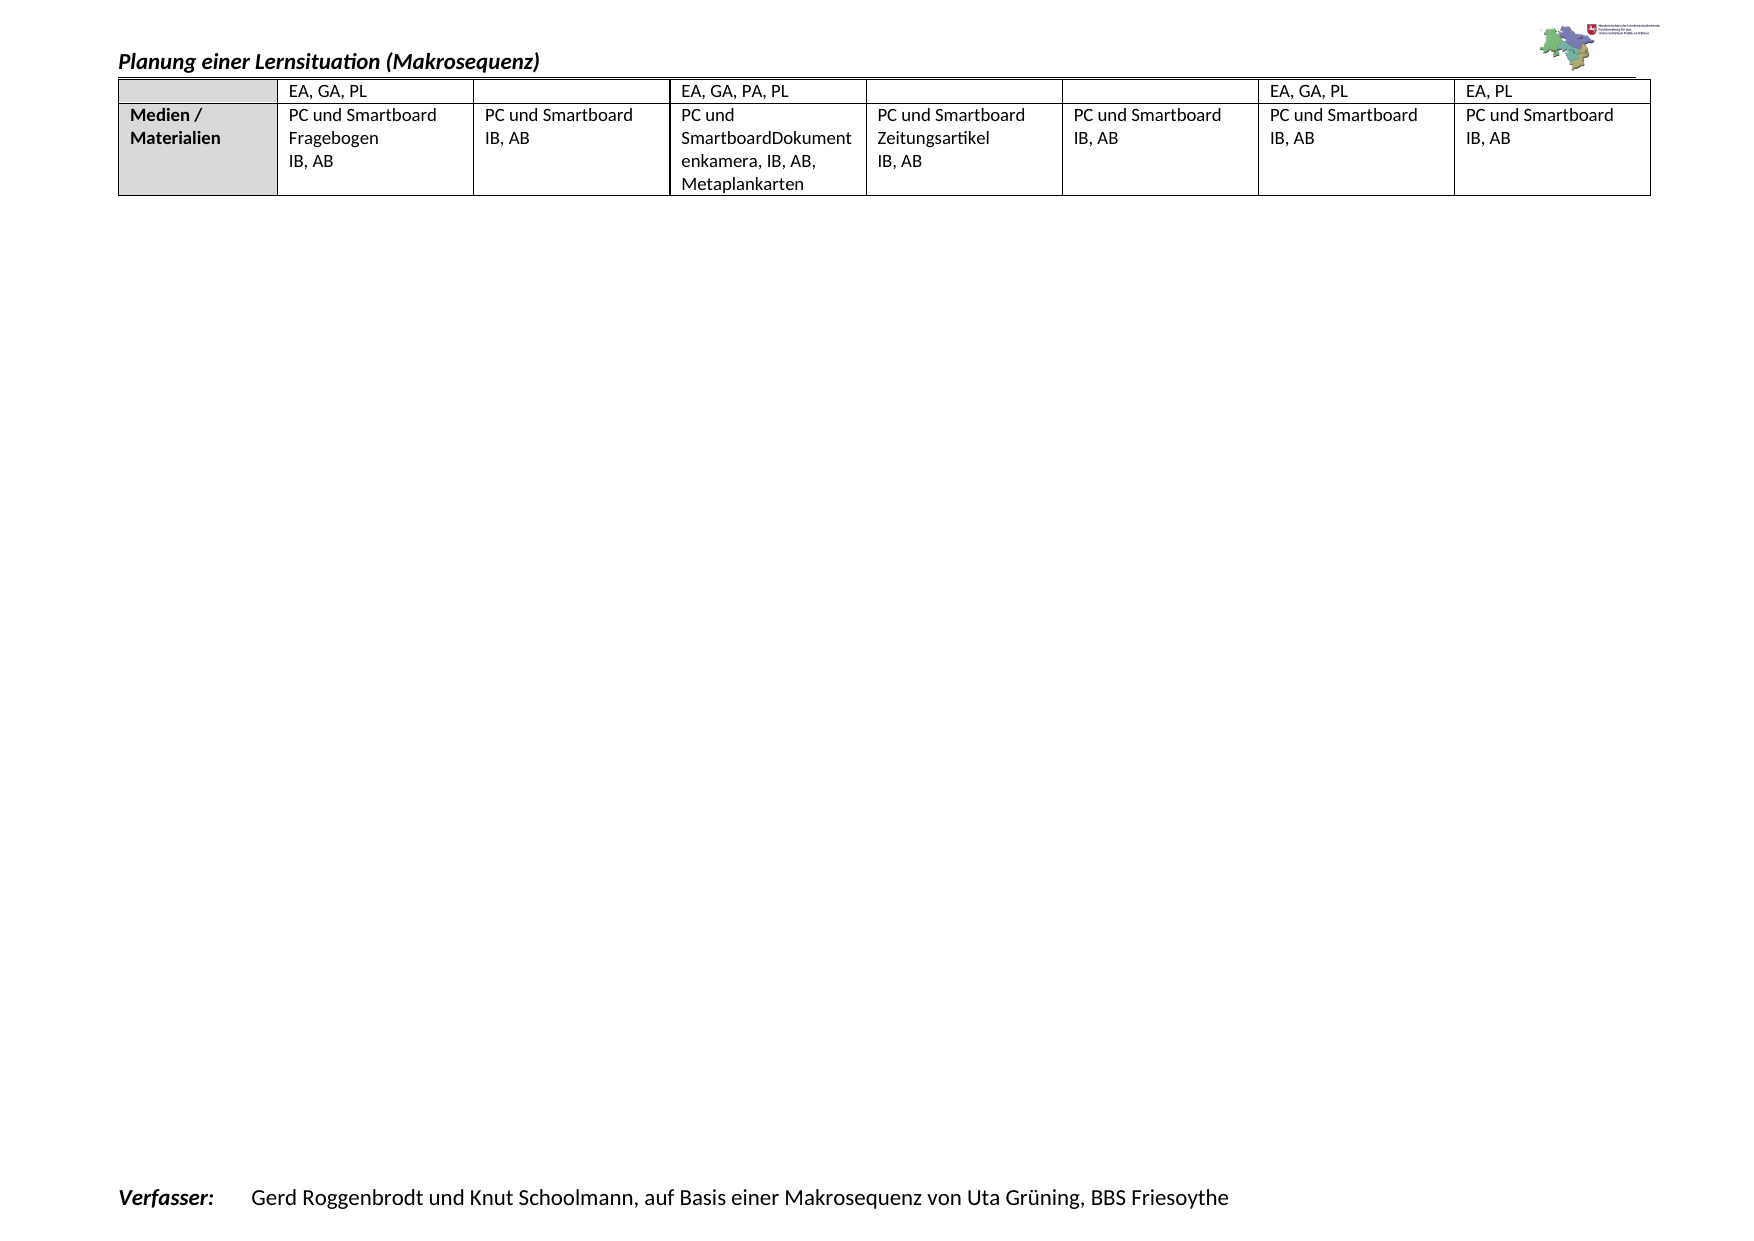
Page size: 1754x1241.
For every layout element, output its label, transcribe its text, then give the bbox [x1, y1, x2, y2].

table_cell PC und Smartboard IB, AB [1455, 104, 1650, 195]
table_cell PC und Smartboard Fragebogen IB, AB [278, 104, 473, 195]
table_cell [867, 80, 1062, 102]
table_cell PC und SmartboardDokumentenkamera, IB, AB, Metaplankarten [671, 104, 866, 195]
picture [1539, 24, 1660, 71]
table_cell PC und Smartboard Zeitungsartikel IB, AB [867, 104, 1062, 195]
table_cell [278, 80, 473, 102]
table_cell Medien / Materialien [119, 104, 277, 195]
table_cell PC und Smartboard IB, AB [1063, 104, 1258, 195]
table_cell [474, 80, 669, 102]
table_cell PC und Smartboard IB, AB [1259, 104, 1454, 195]
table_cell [671, 80, 866, 102]
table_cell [1455, 80, 1650, 102]
table_cell PC und Smartboard IB, AB [474, 104, 669, 195]
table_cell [1063, 80, 1258, 102]
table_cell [1259, 80, 1454, 102]
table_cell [119, 80, 277, 102]
